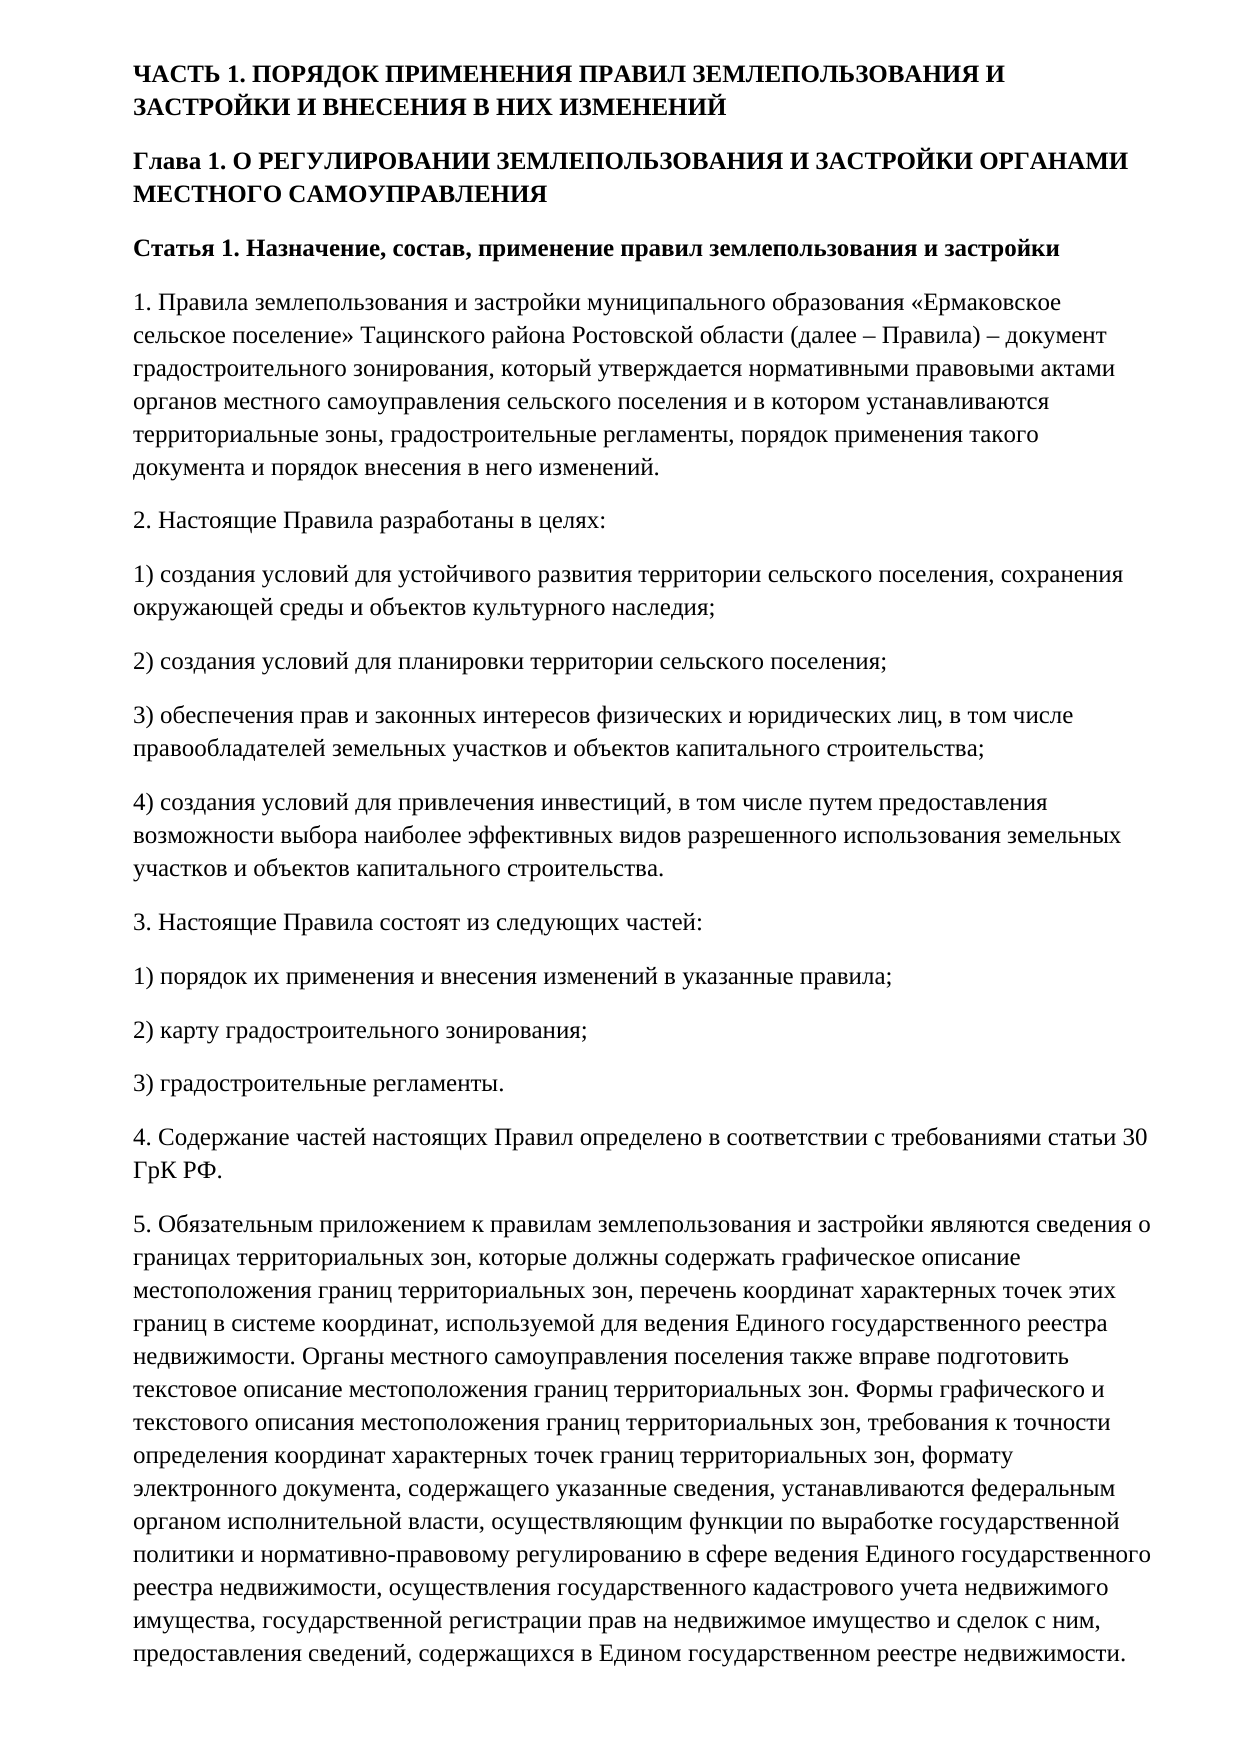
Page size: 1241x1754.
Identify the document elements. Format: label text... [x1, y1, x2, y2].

text 1) создания условий для устойчивого развития территории сельского поселения, сохранения окружающей среды и объектов культурного наследия; [133, 559, 1152, 621]
text ЧАСТЬ 1. ПОРЯДОК ПРИМЕНЕНИЯ ПРАВИЛ ЗЕМЛЕПОЛЬЗОВАНИЯ И ЗАСТРОЙКИ И ВНЕСЕНИЯ В НИХ ИЗМЕНЕНИЙ [133, 59, 1152, 121]
text 1. Правила землепользования и застройки муниципального образования «Ермаковское сельское поселение» Тацинского района Ростовской области (далее – Правила) – документ градостроительного зонирования, который утверждается нормативными правовыми актами органов местного самоуправления сельского поселения и в котором устанавливаются территориальные зоны, градостроительные регламенты, порядок применения такого документа и порядок внесения в него изменений. [133, 287, 1152, 481]
text 2. Настоящие Правила разработаны в целях: [133, 506, 1152, 534]
text 3) градостроительные регламенты. [133, 1068, 1152, 1097]
text 2) создания условий для планировки территории сельского поселения; [133, 646, 1152, 675]
text 3) обеспечения прав и законных интересов физических и юридических лиц, в том числе правообладателей земельных участков и объектов капитального строительства; [133, 700, 1152, 762]
text Глава 1. О РЕГУЛИРОВАНИИ ЗЕМЛЕПОЛЬЗОВАНИЯ И ЗАСТРОЙКИ ОРГАНАМИ МЕСТНОГО САМОУПРАВЛЕНИЯ [133, 146, 1152, 208]
text 1) порядок их применения и внесения изменений в указанные правила; [133, 961, 1152, 989]
text Статья 1. Назначение, состав, применение правил землепользования и застройки [133, 233, 1152, 262]
text 5. Обязательным приложением к правилам землепользования и застройки являются сведения о границах территориальных зон, которые должны содержать графическое описание местоположения границ территориальных зон, перечень координат характерных точек этих границ в системе координат, используемой для ведения Единого государственного реестра недвижимости. Органы местного самоуправления поселения также вправе подготовить текстовое описание местоположения границ территориальных зон. Формы графического и текстового описания местоположения границ территориальных зон, требования к точности определения координат характерных точек границ территориальных зон, формату электронного документа, содержащего указанные сведения, устанавливаются федеральным органом исполнительной власти, осуществляющим функции по выработке государственной политики и нормативно-правовому регулированию в сфере ведения Единого государственного реестра недвижимости, осуществления государственного кадастрового учета недвижимого имущества, государственной регистрации прав на недвижимое имущество и сделок с ним, предоставления сведений, содержащихся в Едином государственном реестре недвижимости. [133, 1209, 1152, 1667]
text 4) создания условий для привлечения инвестиций, в том числе путем предоставления возможности выбора наиболее эффективных видов разрешенного использования земельных участков и объектов капитального строительства. [133, 787, 1152, 882]
text 3. Настоящие Правила состоят из следующих частей: [133, 907, 1152, 936]
text 2) карту градостроительного зонирования; [133, 1015, 1152, 1043]
text 4. Содержание частей настоящих Правил определено в соответствии с требованиями статьи 30 ГрК РФ. [133, 1122, 1152, 1184]
